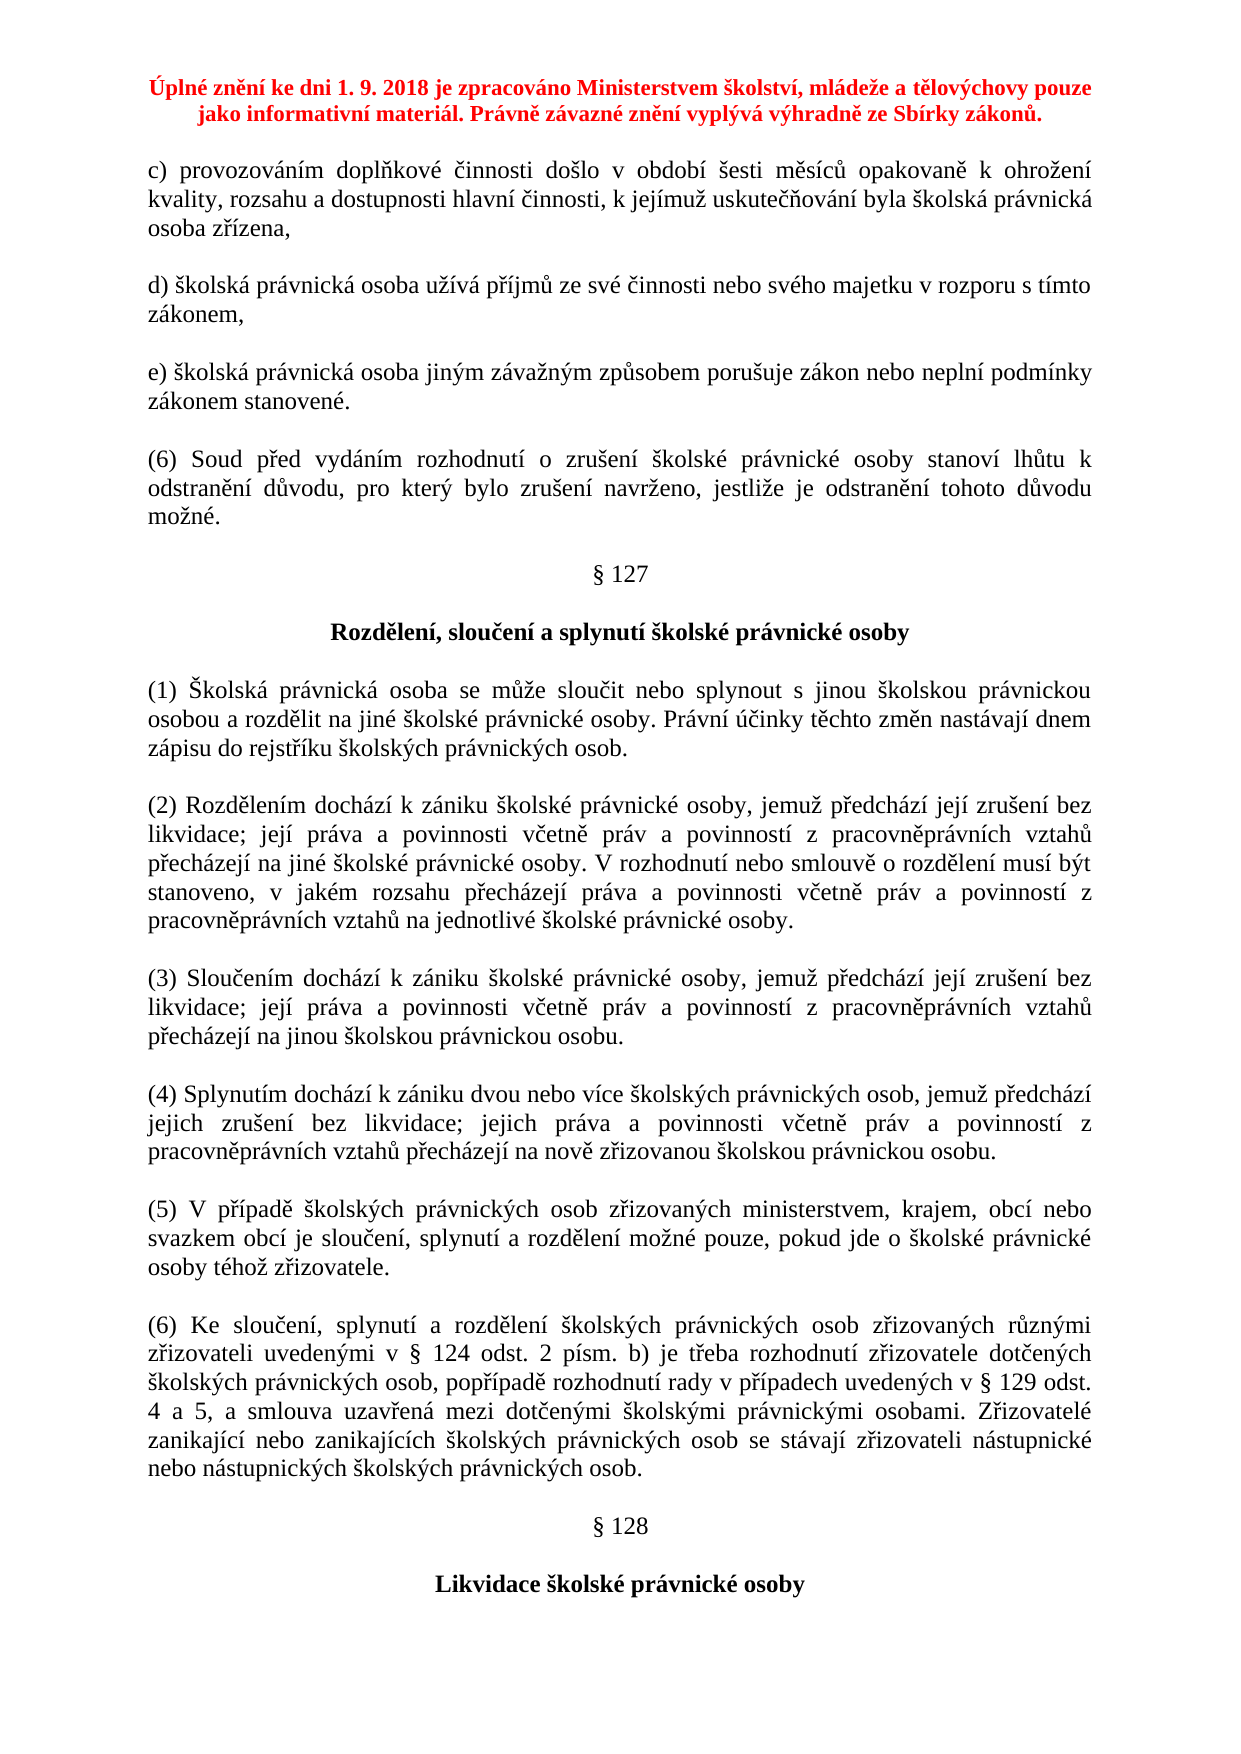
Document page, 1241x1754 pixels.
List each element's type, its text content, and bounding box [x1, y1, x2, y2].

text e) školská právnická osoba jiným závažným způsobem porušuje zákon nebo neplní podmínky zákonem stanovené. [148, 357, 1093, 415]
text Rozdělení, sloučení a splynutí školské právnické osoby [148, 617, 1093, 646]
text (6) Ke sloučení, splynutí a rozdělení školských právnických osob zřizovaných různými zřizovateli uvedenými v § 124 odst. 2 písm. b) je třeba rozhodnutí zřizovatele dotčených školských právnických osob, popřípadě rozhodnutí rady v případech uvedených v § 129 odst. 4 a 5, a smlouva uzavřená mezi dotčenými školskými právnickými osobami. Zřizovatelé zanikající nebo zanikajících školských právnických osob se stávají zřizovateli nástupnické nebo nástupnických školských právnických osob. [148, 1310, 1093, 1482]
text § 128 [148, 1511, 1093, 1540]
text (4) Splynutím dochází k zániku dvou nebo více školských právnických osob, jemuž předchází jejich zrušení bez likvidace; jejich práva a povinnosti včetně práv a povinností z pracovněprávních vztahů přecházejí na nově zřizovanou školskou právnickou osobu. [148, 1079, 1093, 1165]
text (3) Sloučením dochází k zániku školské právnické osoby, jemuž předchází její zrušení bez likvidace; její práva a povinnosti včetně práv a povinností z pracovněprávních vztahů přecházejí na jinou školskou právnickou osobu. [148, 963, 1093, 1050]
text Likvidace školské právnické osoby [148, 1569, 1093, 1598]
text c) provozováním doplňkové činnosti došlo v období šesti měsíců opakovaně k ohrožení kvality, rozsahu a dostupnosti hlavní činnosti, k jejímuž uskutečňování byla školská právnická osoba zřízena, [148, 155, 1093, 241]
text (1) Školská právnická osoba se může sloučit nebo splynout s jinou školskou právnickou osobou a rozdělit na jiné školské právnické osoby. Právní účinky těchto změn nastávají dnem zápisu do rejstříku školských právnických osob. [148, 675, 1093, 761]
text (6) Soud před vydáním rozhodnutí o zrušení školské právnické osoby stanoví lhůtu k odstranění důvodu, pro který bylo zrušení navrženo, jestliže je odstranění tohoto důvodu možné. [148, 444, 1093, 530]
text § 127 [148, 559, 1093, 588]
text (2) Rozdělením dochází k zániku školské právnické osoby, jemuž předchází její zrušení bez likvidace; její práva a povinnosti včetně práv a povinností z pracovněprávních vztahů přecházejí na jiné školské právnické osoby. V rozhodnutí nebo smlouvě o rozdělení musí být stanoveno, v jakém rozsahu přecházejí práva a povinnosti včetně práv a povinností z pracovněprávních vztahů na jednotlivé školské právnické osoby. [148, 791, 1093, 934]
text d) školská právnická osoba užívá příjmů ze své činnosti nebo svého majetku v rozporu s tímto zákonem, [148, 271, 1093, 328]
text (5) V případě školských právnických osob zřizovaných ministerstvem, krajem, obcí nebo svazkem obcí je sloučení, splynutí a rozdělení možné pouze, pokud jde o školské právnické osoby téhož zřizovatele. [148, 1194, 1093, 1281]
